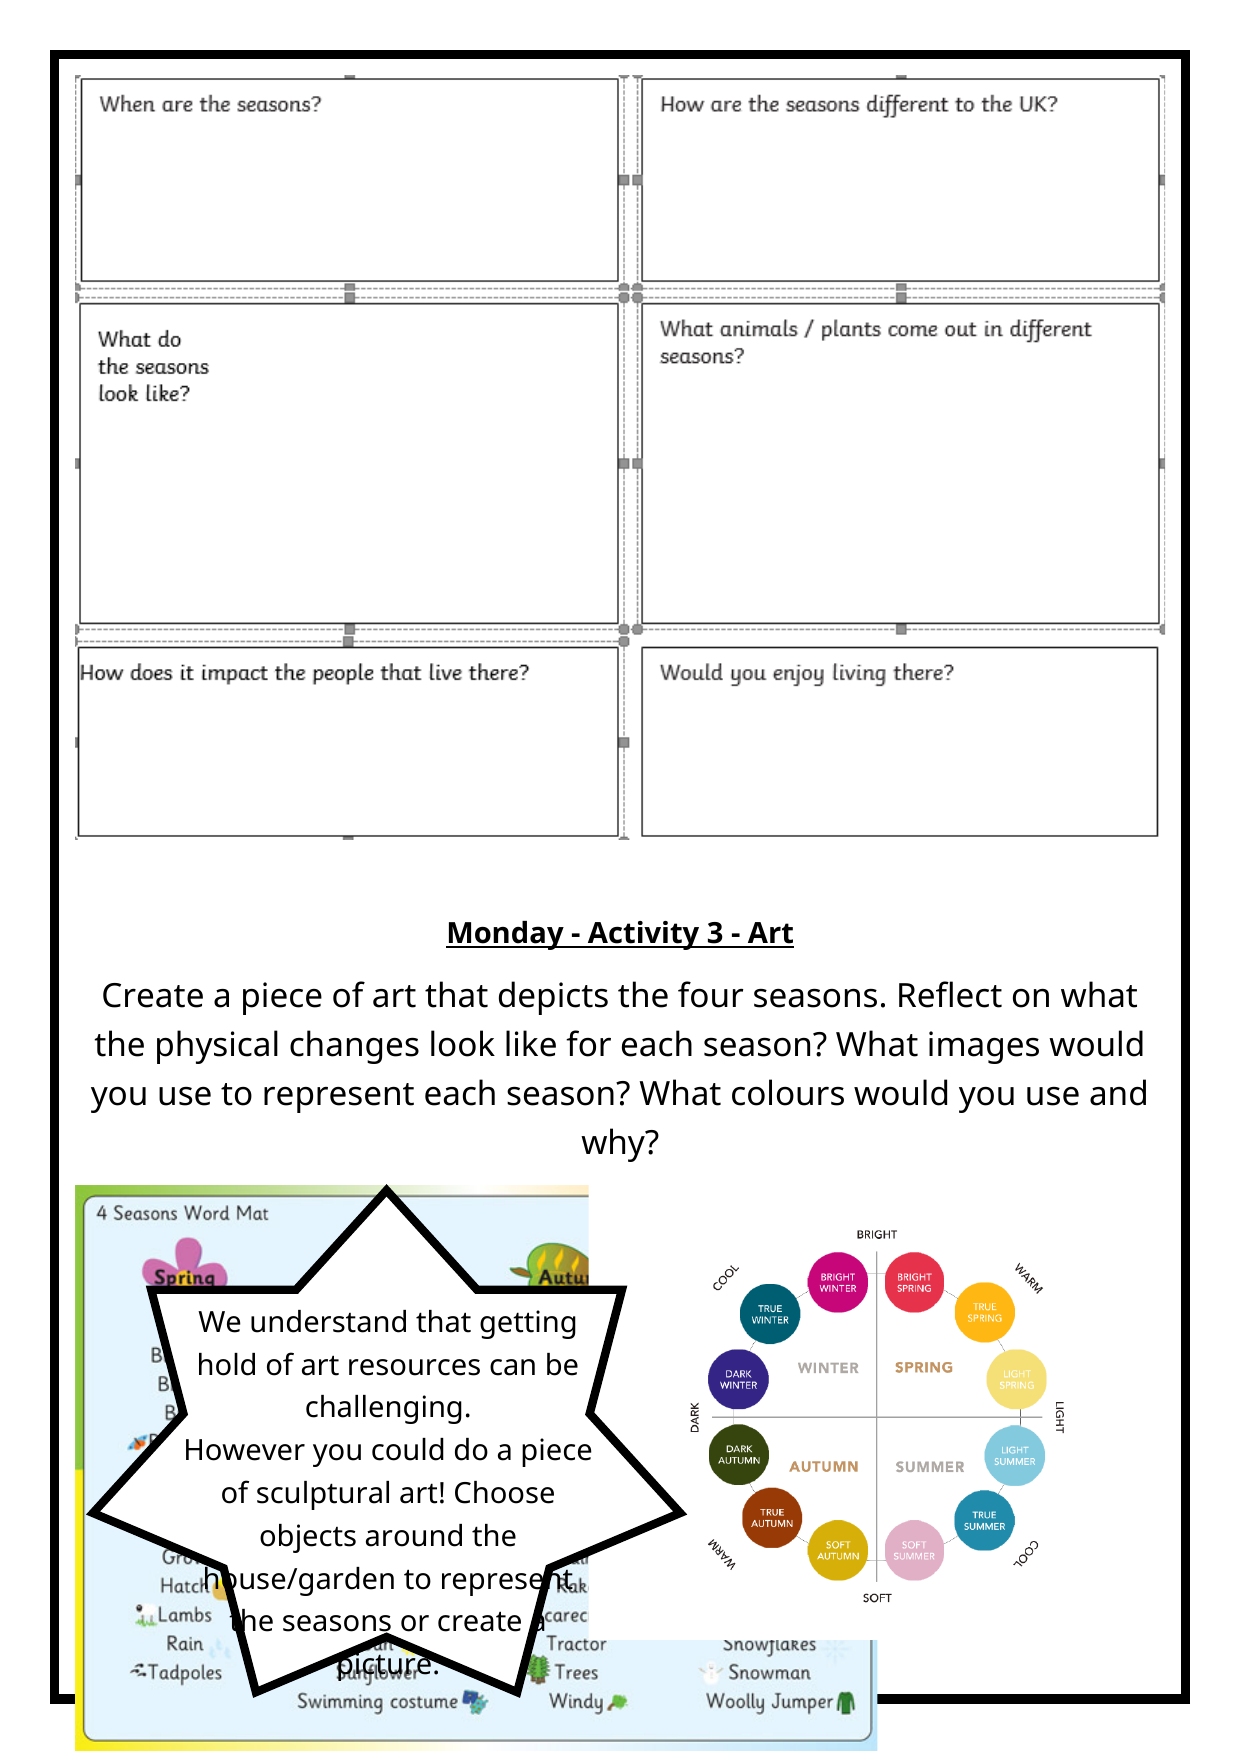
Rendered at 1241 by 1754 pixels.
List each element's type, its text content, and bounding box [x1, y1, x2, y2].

picture [419, 1660, 427, 1665]
picture [75, 1185, 1153, 1751]
text Create a piece of art that depicts the four seasons. Reflect on what the physical changes look like for each season? What images would you use to represent each season? What colours would you use and why? [75, 972, 1165, 1164]
picture [341, 1660, 350, 1672]
picture [75, 75, 1166, 840]
text Monday - Activity 3 - Art [75, 912, 1165, 952]
